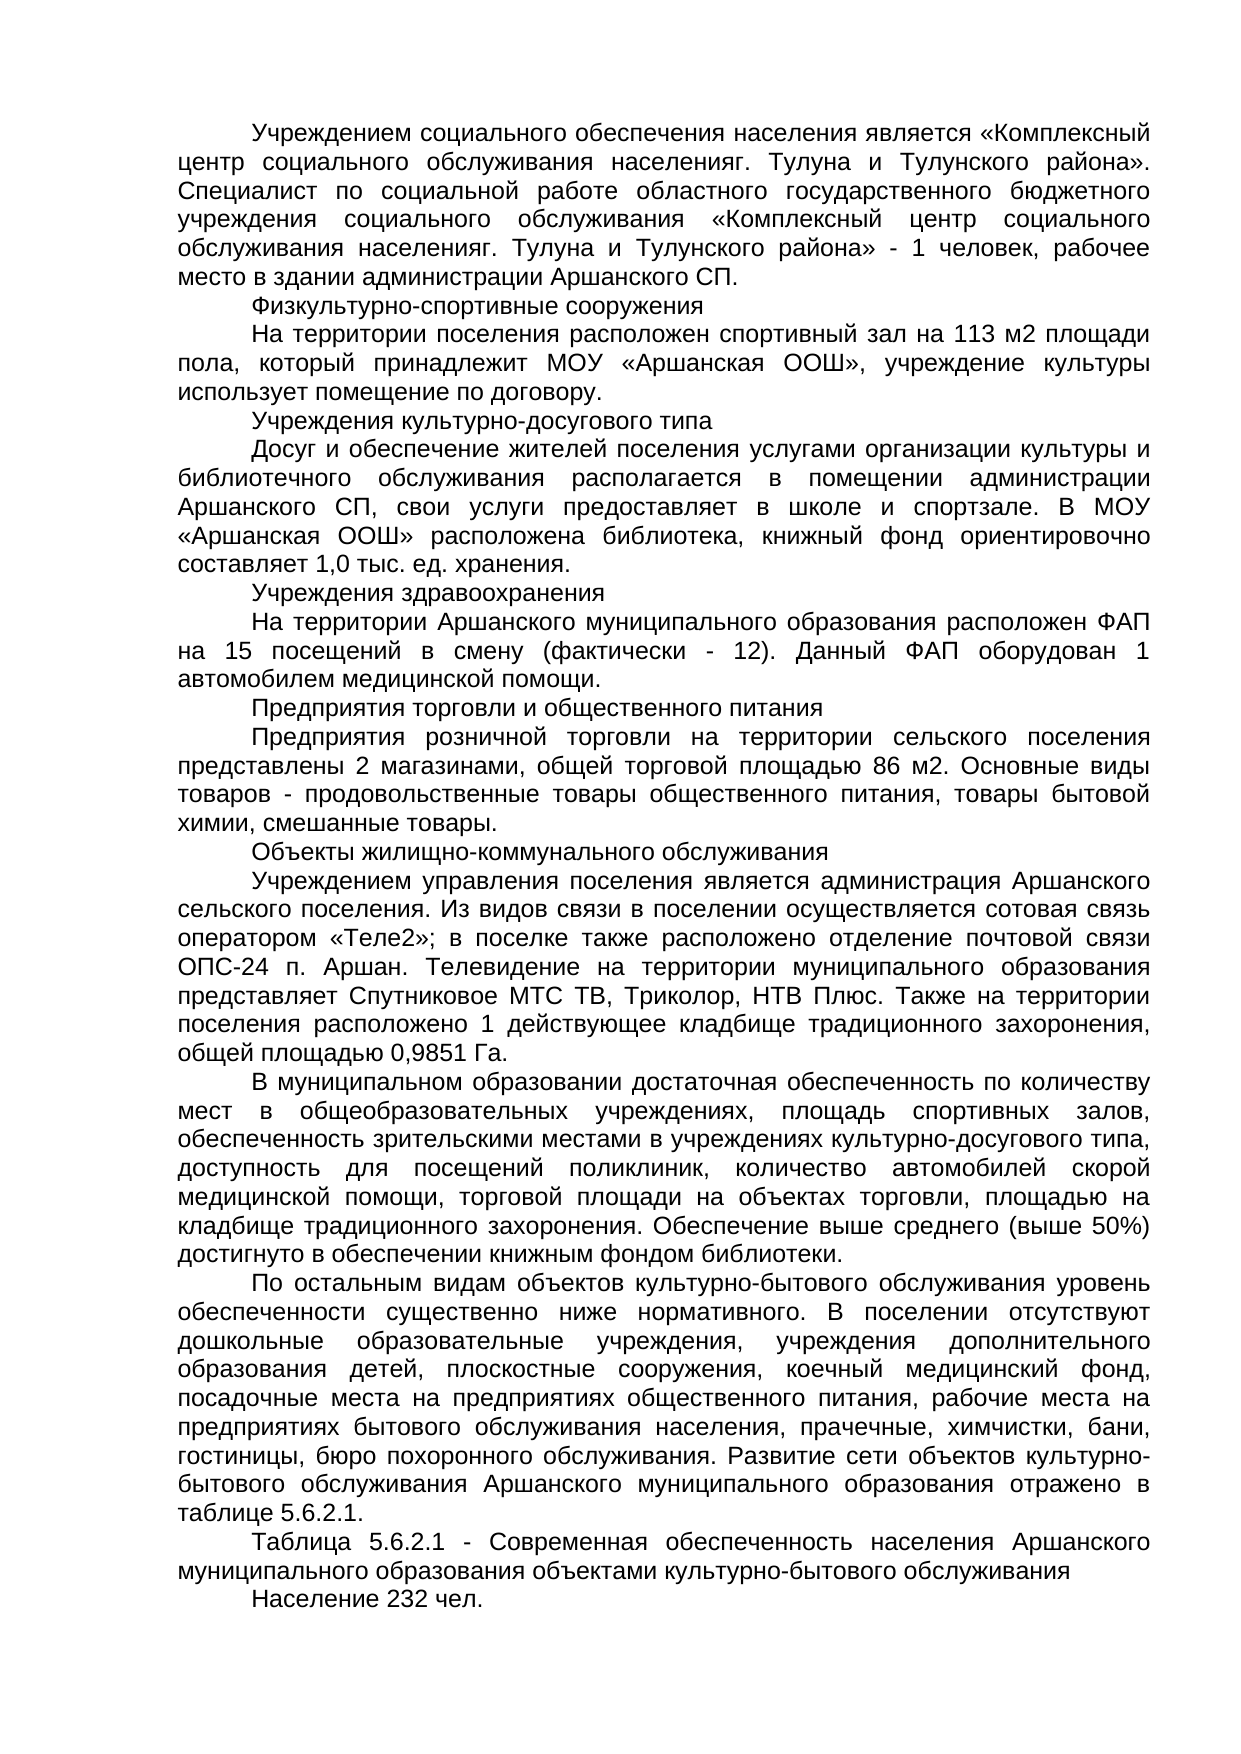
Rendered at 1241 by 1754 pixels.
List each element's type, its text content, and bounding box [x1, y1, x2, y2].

text Учреждения культурно-досугового типа [177, 406, 1152, 434]
text Предприятия розничной торговли на территории сельского поселения представлены 2 магазинами, общей торговой площадью 86 м2. Основные виды товаров - продовольственные товары общественного питания, товары бытовой химии, смешанные товары. [177, 722, 1152, 837]
text В муниципальном образовании достаточная обеспеченность по количеству мест в общеобразовательных учреждениях, площадь спортивных залов, обеспеченность зрительскими местами в учреждениях культурно-досугового типа, доступность для посещений поликлиник, количество автомобилей скорой медицинской помощи, торговой площади на объектах торговли, площадью на кладбище традиционного захоронения. Обеспечение выше среднего (выше 50%) достигнуто в обеспечении книжным фондом библиотеки. [177, 1067, 1152, 1268]
text Досуг и обеспечение жителей поселения услугами организации культуры и библиотечного обслуживания располагается в помещении администрации Аршанского СП, свои услуги предоставляет в школе и спортзале. В МОУ «Аршанская ООШ» расположена библиотека, книжный фонд ориентировочно составляет 1,0 тыс. ед. хранения. [177, 434, 1152, 578]
text По остальным видам объектов культурно-бытового обслуживания уровень обеспеченности существенно ниже нормативного. В поселении отсутствуют дошкольные образовательные учреждения, учреждения дополнительного образования детей, плоскостные сооружения, коечный медицинский фонд, посадочные места на предприятиях общественного питания, рабочие места на предприятиях бытового обслуживания населения, прачечные, химчистки, бани, гостиницы, бюро похоронного обслуживания. Развитие сети объектов культурно-бытового обслуживания Аршанского муниципального образования отражено в таблице 5.6.2.1. [177, 1268, 1152, 1527]
text На территории Аршанского муниципального образования расположен ФАП на 15 посещений в смену (фактически - 12). Данный ФАП оборудован 1 автомобилем медицинской помощи. [177, 607, 1152, 693]
text Учреждением социального обеспечения населения является «Комплексный центр социального обслуживания населенияг. Тулуна и Тулунского района». Специалист по социальной работе областного государственного бюджетного учреждения социального обслуживания «Комплексный центр социального обслуживания населенияг. Тулуна и Тулунского района» - 1 человек, рабочее место в здании администрации Аршанского СП. [177, 118, 1152, 291]
text Учреждением управления поселения является администрация Аршанского сельского поселения. Из видов связи в поселении осуществляется сотовая связь оператором «Теле2»; в поселке также расположено отделение почтовой связи ОПС-24 п. Аршан. Телевидение на территории муниципального образования представляет Спутниковое МТС ТВ, Триколор, НТВ Плюс. Также на территории поселения расположено 1 действующее кладбище традиционного захоронения, общей площадью 0,9851 Га. [177, 866, 1152, 1067]
text Учреждения здравоохранения [177, 578, 1152, 607]
text Физкультурно-спортивные сооружения [177, 291, 1152, 319]
text На территории поселения расположен спортивный зал на 113 м2 площади пола, который принадлежит МОУ «Аршанская ООШ», учреждение культуры использует помещение по договору. [177, 319, 1152, 406]
text Таблица 5.6.2.1 - Современная обеспеченность населения Аршанского муниципального образования объектами культурно-бытового обслуживания [177, 1527, 1152, 1584]
text Население 232 чел. [177, 1584, 1152, 1613]
text Предприятия торговли и общественного питания [177, 693, 1152, 722]
text Объекты жилищно-коммунального обслуживания [177, 837, 1152, 866]
